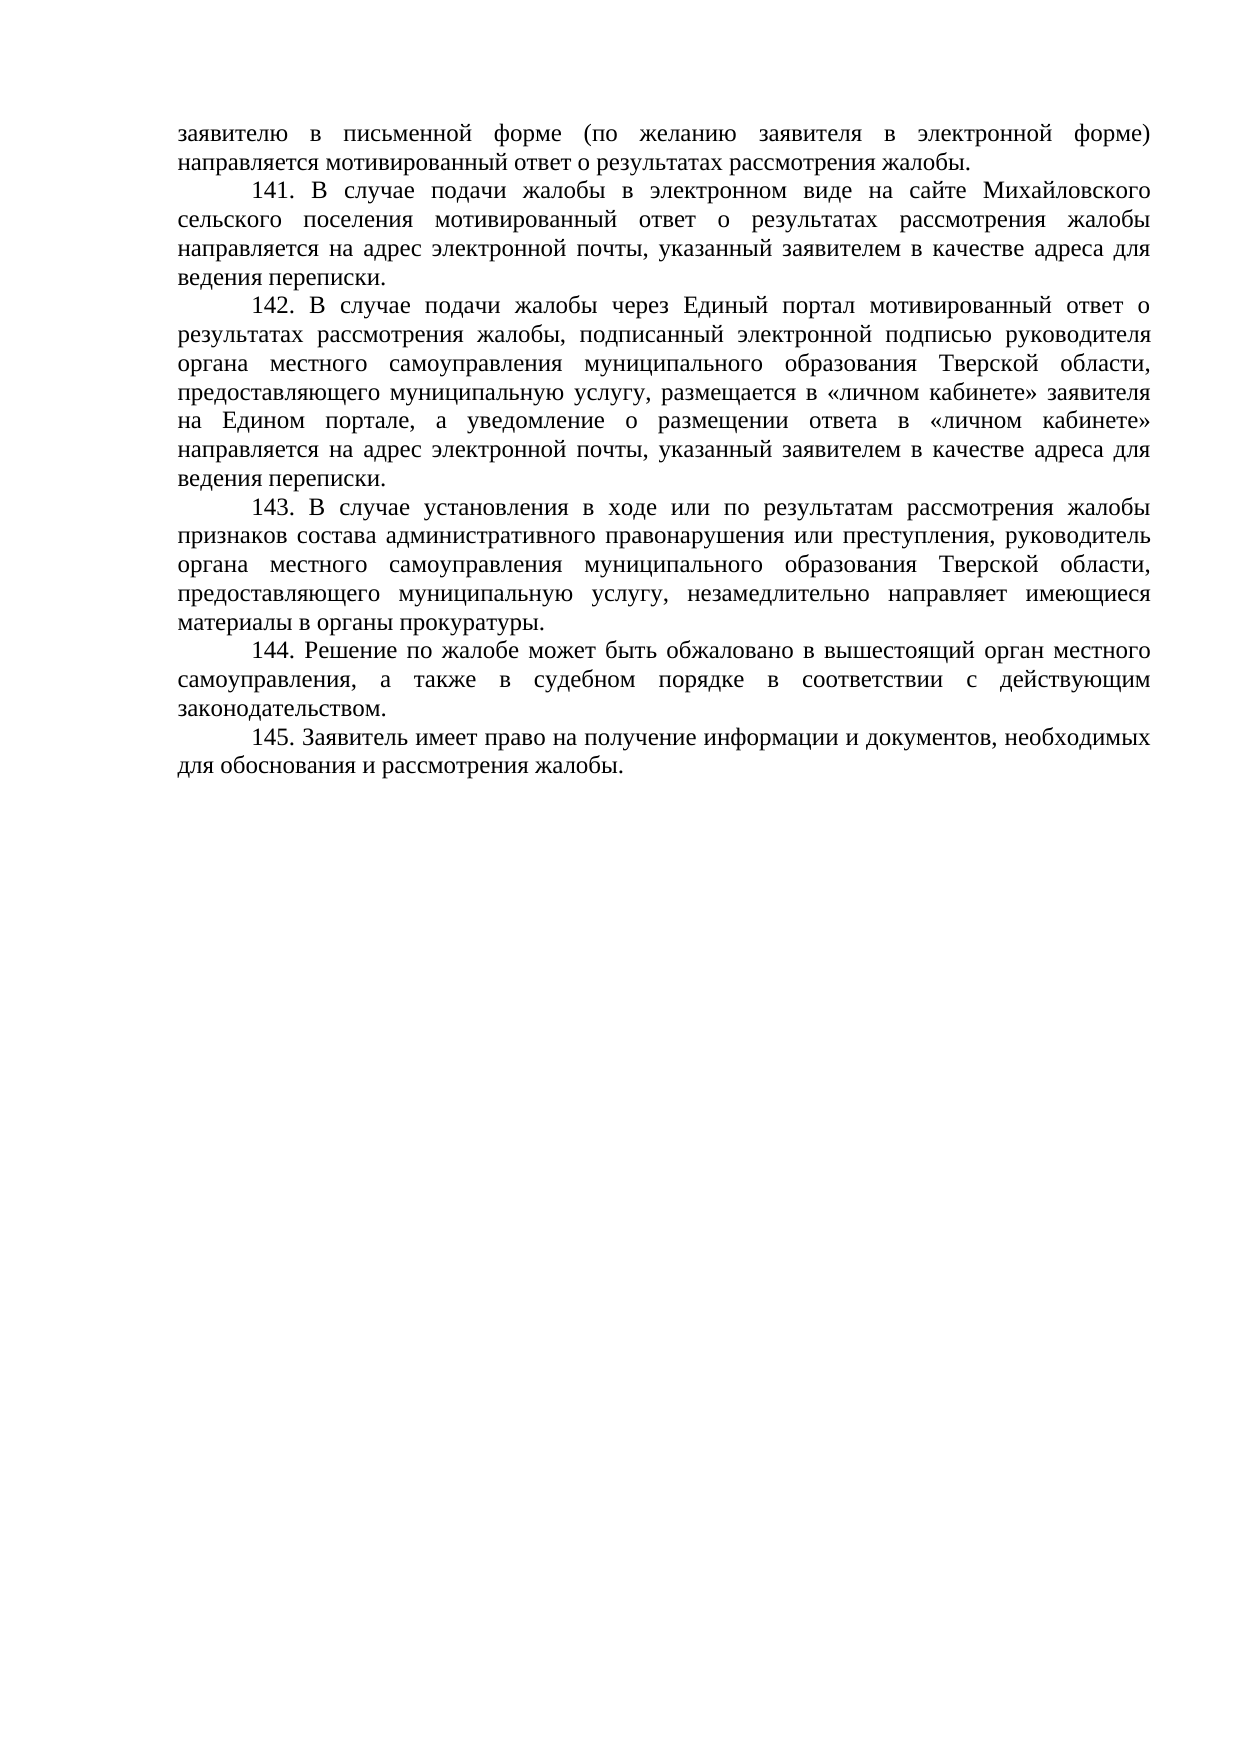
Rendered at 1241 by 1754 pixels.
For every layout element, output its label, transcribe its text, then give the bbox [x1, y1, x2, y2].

text 144. Решение по жалобе может быть обжаловано в вышестоящий орган местного самоуправления, а также в судебном порядке в соответствии с действующим законодательством. [177, 636, 1152, 722]
text 145. Заявитель имеет право на получение информации и документов, необходимых для обоснования и рассмотрения жалобы. [177, 722, 1152, 779]
text 143. В случае установления в ходе или по результатам рассмотрения жалобы признаков состава административного правонарушения или преступления, руководитель органа местного самоуправления муниципального образования Тверской области, предоставляющего муниципальную услугу, незамедлительно направляет имеющиеся материалы в органы прокуратуры. [177, 492, 1152, 636]
text 142. В случае подачи жалобы через Единый портал мотивированный ответ о результатах рассмотрения жалобы, подписанный электронной подписью руководителя органа местного самоуправления муниципального образования Тверской области, предоставляющего муниципальную услугу, размещается в «личном кабинете» заявителя на Едином портале, а уведомление о размещении ответа в «личном кабинете» направляется на адрес электронной почты, указанный заявителем в качестве адреса для ведения переписки. [177, 291, 1152, 492]
text 141. В случае подачи жалобы в электронном виде на сайте Михайловского сельского поселения мотивированный ответ о результатах рассмотрения жалобы направляется на адрес электронной почты, указанный заявителем в качестве адреса для ведения переписки. [177, 176, 1152, 291]
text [177, 118, 1152, 176]
